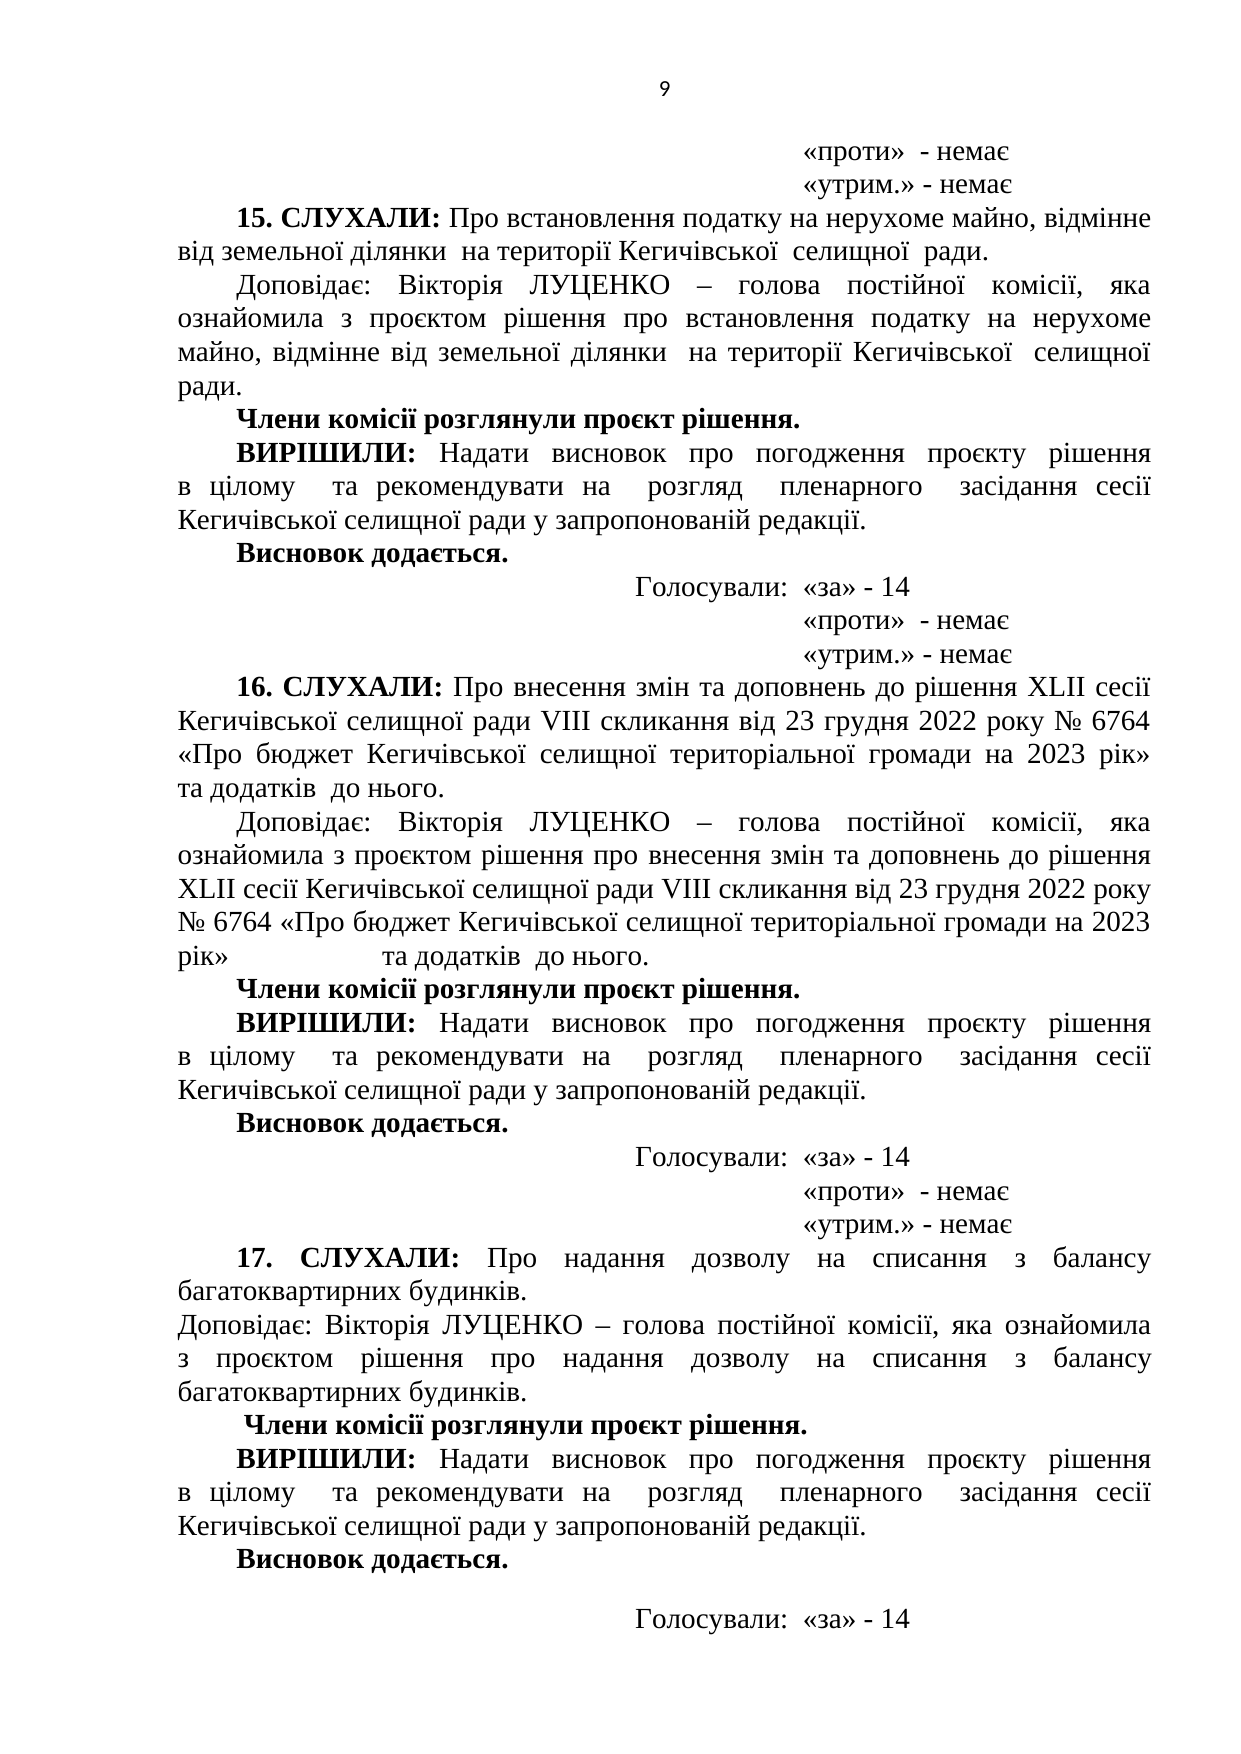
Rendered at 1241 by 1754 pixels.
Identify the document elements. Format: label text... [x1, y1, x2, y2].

text Доповідає: Вікторія ЛУЦЕНКО – голова постійної комісії, яка ознайомила з проєктом рішення про встановлення податку на нерухоме майно, відмінне від земельної ділянки на території Кегичівської селищної ради. [177, 267, 1152, 401]
text «проти» - немає [635, 133, 1152, 166]
list Висновок додається. [177, 1106, 1152, 1139]
text «утрим.» - немає [635, 1206, 1152, 1240]
list Висновок додається. [177, 535, 1152, 569]
text Доповідає: Вікторія ЛУЦЕНКО – голова постійної комісії, яка ознайомила з проєктом рішення про внесення змін та доповнень до рішення ХLІІ сесії Кегичівської селищної ради VІІІ скликання від 23 грудня 2022 року № 6764 «Про бюджет Кегичівської селищної територіальної громади на 2023 рік» та додатків до нього. [177, 804, 1152, 971]
text Голосували: «за» - 14 [635, 1139, 1152, 1173]
text «утрим.» - немає [635, 166, 1152, 200]
text Члени комісії розглянули проєкт рішення. [177, 971, 1152, 1005]
list Висновок додається. [177, 1542, 1152, 1575]
text 15. СЛУХАЛИ: Про встановлення податку на нерухоме майно, відмінне від земельної ділянки на території Кегичівської селищної ради. [177, 200, 1152, 267]
text Доповідає: Вікторія ЛУЦЕНКО – голова постійної комісії, яка ознайомила з проєктом рішення про надання дозволу на списання з балансу багатоквартирних будинків. [177, 1307, 1152, 1407]
text Члени комісії розглянули проєкт рішення. [177, 1407, 1152, 1441]
text Голосували: «за» - 14 [635, 1601, 1152, 1634]
text 16. СЛУХАЛИ: Про внесення змін та доповнень до рішення ХLІІ сесії Кегичівської селищної ради VІІІ скликання від 23 грудня 2022 року № 6764 «Про бюджет Кегичівської селищної територіальної громади на 2023 рік» та додатків до нього. [177, 669, 1152, 804]
text Члени комісії розглянули проєкт рішення. [177, 401, 1152, 435]
text Голосували: «за» - 14 [635, 569, 1152, 602]
text «утрим.» - немає [635, 636, 1152, 669]
text 17. СЛУХАЛИ: Про надання дозволу на списання з балансу багатоквартирних будинків. [177, 1240, 1152, 1307]
text «проти» - немає [635, 602, 1152, 636]
text «проти» - немає [635, 1173, 1152, 1206]
